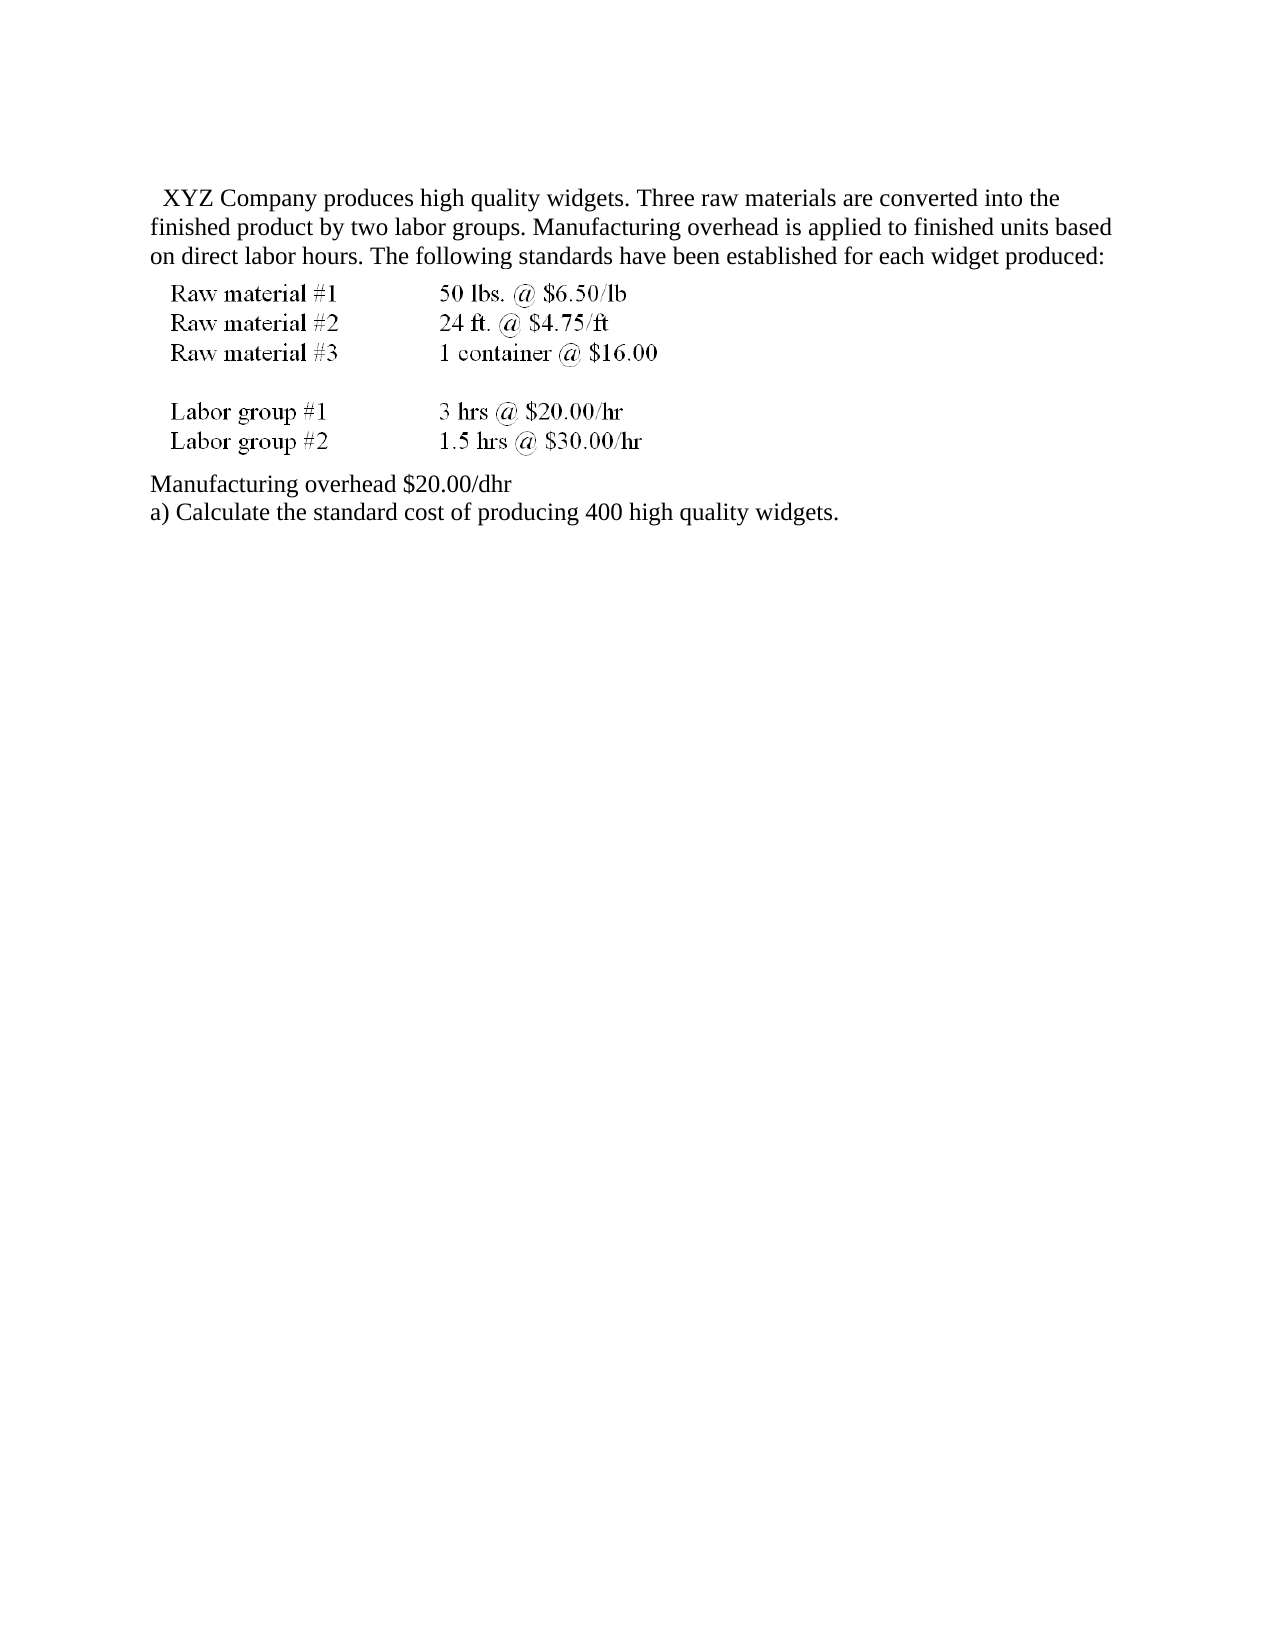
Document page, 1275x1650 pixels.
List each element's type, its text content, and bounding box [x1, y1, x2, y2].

text XYZ Company produces high quality widgets. Three raw materials are converted into the finished product by two labor groups. Manufacturing overhead is applied to finished units based on direct labor hours. The following standards have been established for each widget produced: Manufacturing overhead $20.00/dhr a) Calculate the standard cost of producing 400 high quality widgets. [150, 183, 1125, 526]
